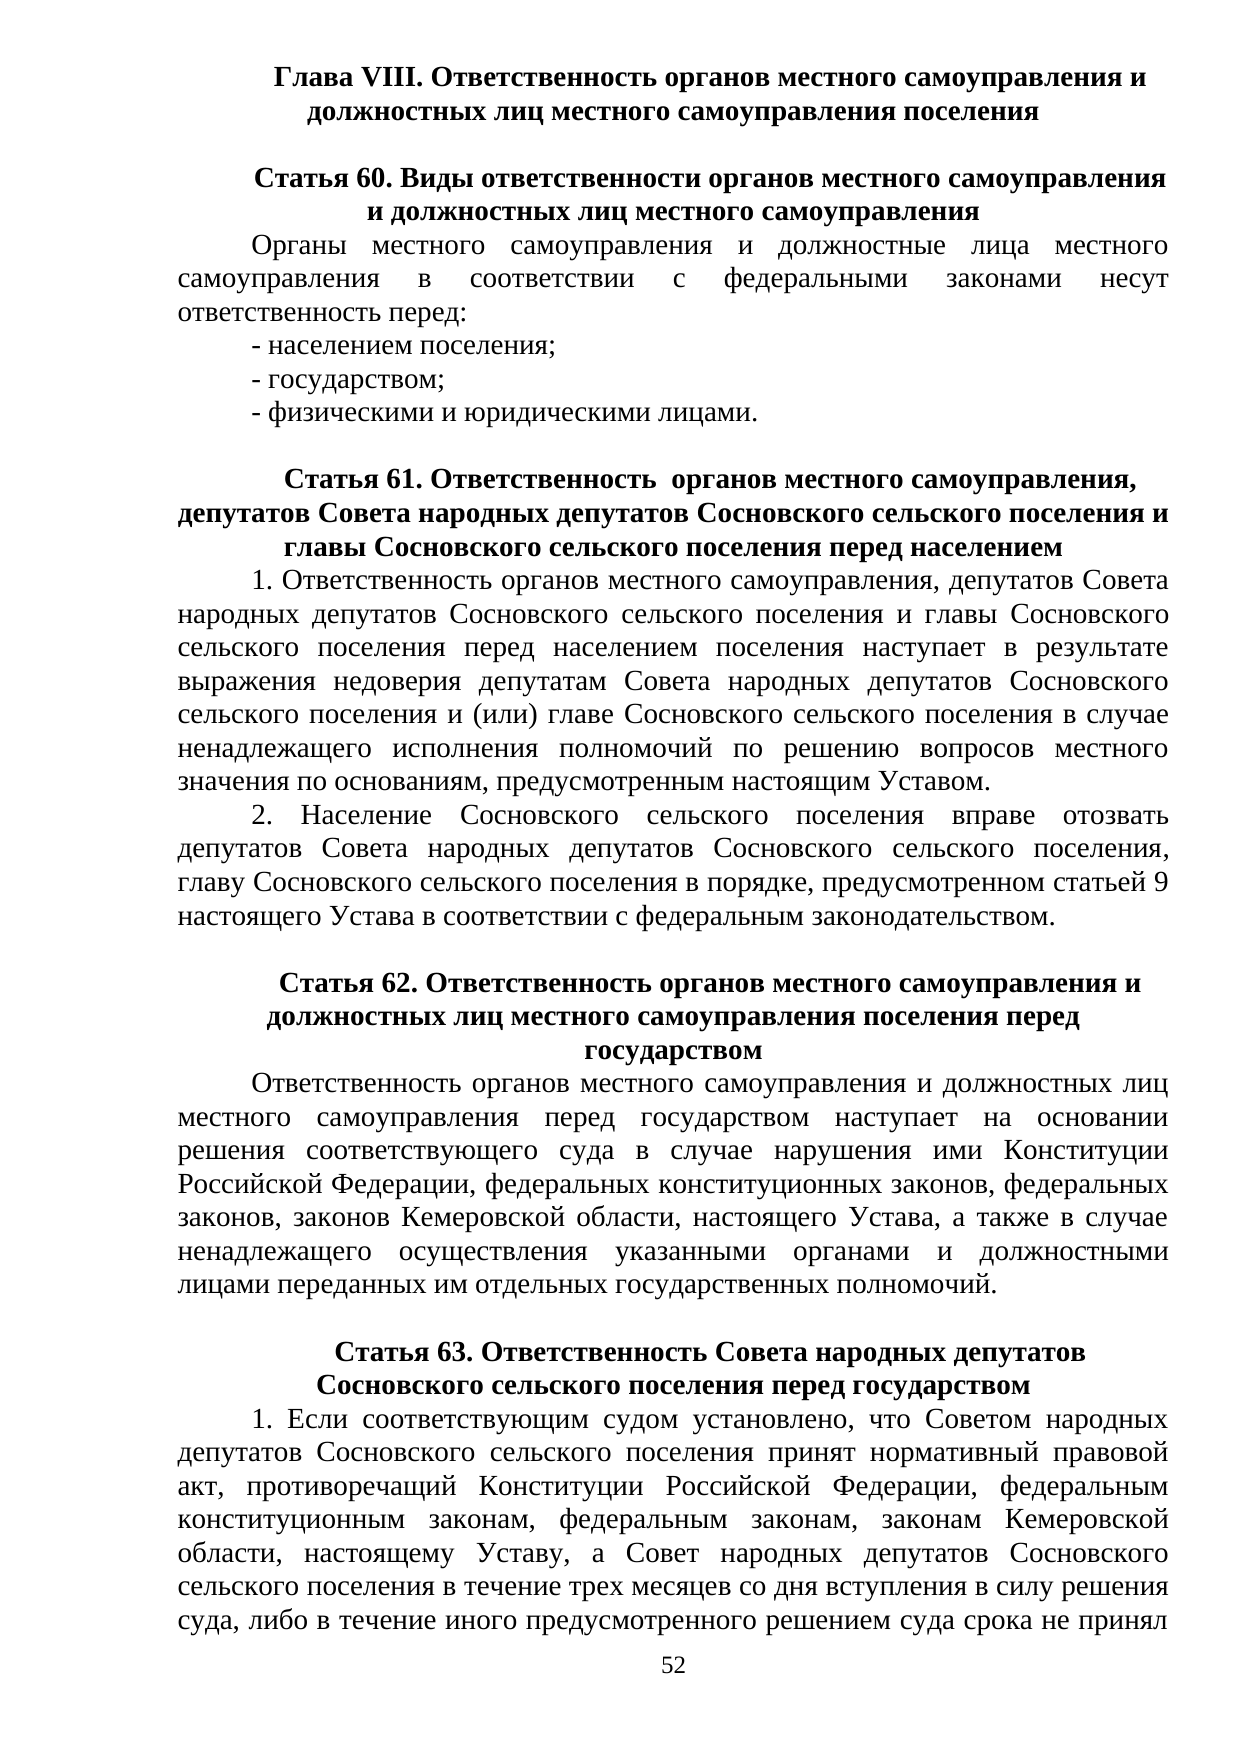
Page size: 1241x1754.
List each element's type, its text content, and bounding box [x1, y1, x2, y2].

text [177, 1401, 1169, 1636]
text 2. Население Сосновского сельского поселения вправе отозвать депутатов Совета народных депутатов Сосновского сельского поселения, главу Сосновского сельского поселения в порядке, предусмотренном статьей 9 настоящего Устава в соответствии с федеральным законодательством. [177, 797, 1169, 931]
text Глава VIII. Ответственность органов местного самоуправления и должностных лиц местного самоуправления поселения [177, 59, 1169, 126]
text Статья 62. Ответственность органов местного самоуправления и должностных лиц местного самоуправления поселения перед государством [177, 965, 1169, 1065]
text Органы местного самоуправления и должностные лица местного самоуправления в соответствии с федеральными законами несут ответственность перед: [177, 227, 1169, 327]
text - государством; [177, 361, 1169, 394]
text - населением поселения; [177, 327, 1169, 361]
text Статья 63. Ответственность Совета народных депутатов Сосновского сельского поселения перед государством [177, 1334, 1169, 1401]
text Ответственность органов местного самоуправления и должностных лиц местного самоуправления перед государством наступает на основании решения соответствующего суда в случае нарушения ими Конституции Российской Федерации, федеральных конституционных законов, федеральных законов, законов Кемеровской области, настоящего Устава, а также в случае ненадлежащего осуществления указанными органами и должностными лицами переданных им отдельных государственных полномочий. [177, 1065, 1169, 1300]
text - физическими и юридическими лицами. [177, 394, 1169, 428]
text 1. Ответственность органов местного самоуправления, депутатов Совета народных депутатов Сосновского сельского поселения и главы Сосновского сельского поселения перед населением поселения наступает в результате выражения недоверия депутатам Совета народных депутатов Сосновского сельского поселения и (или) главе Сосновского сельского поселения в случае ненадлежащего исполнения полномочий по решению вопросов местного значения по основаниям, предусмотренным настоящим Уставом. [177, 562, 1169, 797]
text Статья 60. Виды ответственности органов местного самоуправления и должностных лиц местного самоуправления [177, 160, 1169, 227]
subtitle Статья 61. Ответственность органов местного самоуправления, депутатов Совета народных депутатов Сосновского сельского поселения и главы Сосновского сельского поселения перед населением [177, 462, 1169, 562]
